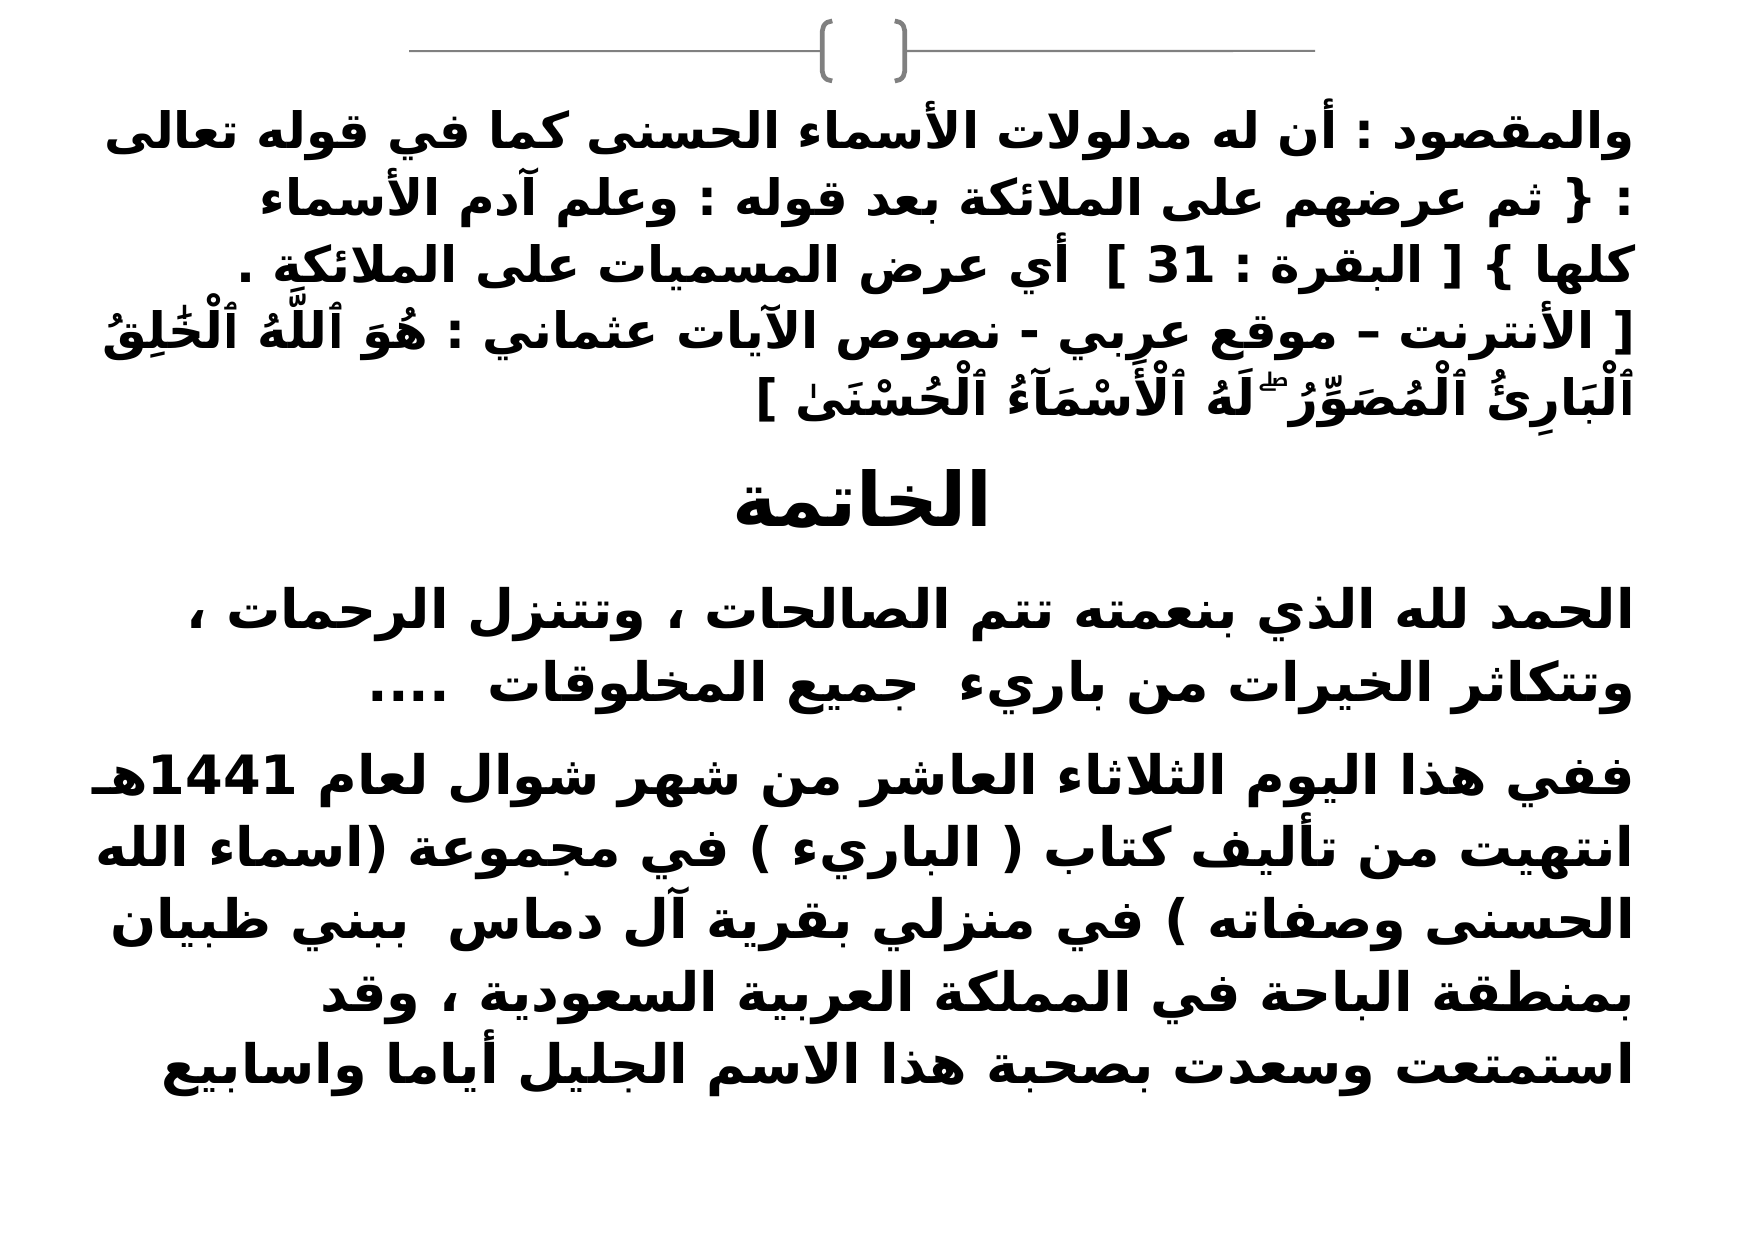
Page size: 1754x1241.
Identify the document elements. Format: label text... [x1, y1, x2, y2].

text الحمد لله الذي بنعمته تتم الصالحات ، وتتنزل الرحمات ، وتتكاثر الخيرات من باريء جميع المخلوقات .... [89, 578, 1636, 714]
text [89, 744, 1636, 1096]
text الخاتمة [89, 457, 1636, 544]
text والمقصود : أن له مدلولات الأسماء الحسنى كما في قوله تعالى : { ثم عرضهم على الملائكة بعد قوله : وعلم آدم الأسماء كلها } [ البقرة : 31 ] أي عرض المسميات على الملائكة . [ الأنترنت – موقع عربي - نصوص الآيات عثماني : هُوَ ٱللَّهُ ٱلْخَٰلِقُ ٱلْبَارِئُ ٱلْمُصَوِّرُ ۖ لَهُ ٱلْأَسْمَآءُ ٱلْحُسْنَىٰ ] [89, 102, 1636, 428]
